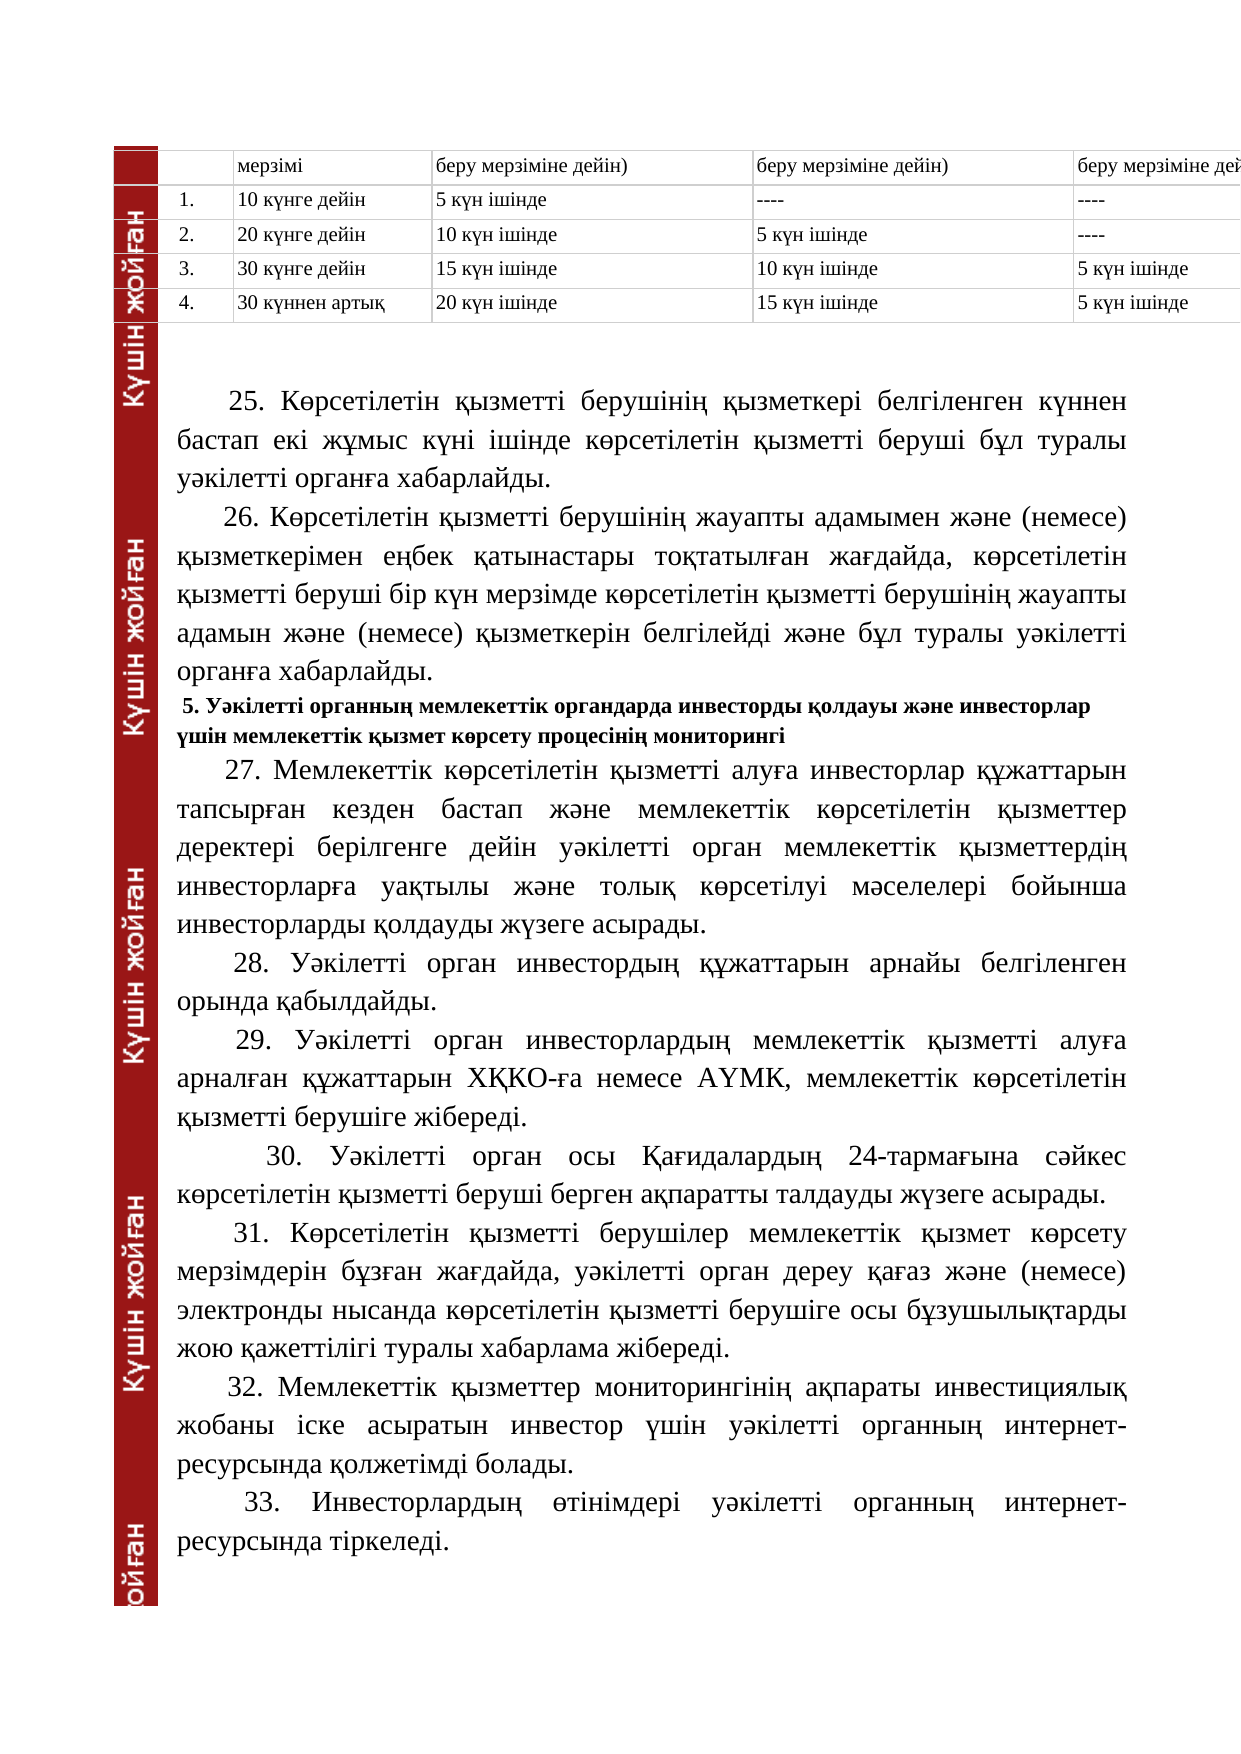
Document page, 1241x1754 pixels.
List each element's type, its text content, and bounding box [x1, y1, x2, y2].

picture [114, 1479, 158, 1484]
table_cell 15 күн ішінде [433, 254, 752, 287]
table_cell 10 күн ішінде [754, 254, 1073, 287]
text 29. Уәкілетті орган инвесторлардың мемлекеттік қызметті алуға арналған құжаттарын ХҚКО-ға немесе АҮМК, мемлекеттік көрсетілетін қызметті берушіге жібереді. [112, 1022, 1128, 1133]
table_cell 30 күннен артық [234, 289, 431, 322]
table_cell ---- [1074, 186, 1240, 219]
table_cell ---- [1074, 220, 1240, 253]
picture [114, 323, 158, 383]
table_cell 15 күн ішінде [754, 289, 1073, 322]
table_cell 10 күн ішінде [433, 220, 752, 253]
text 25. Көрсетілетін қызметті берушінің қызметкері белгіленген күннен бастап екі жұмыс күні ішінде көрсетілетін қызметті беруші бұл туралы уәкілетті органға хабарлайды. [112, 383, 1128, 494]
table_cell 5 күн ішінде [433, 186, 752, 219]
picture [114, 1017, 158, 1022]
table_header Үшінші хабарлама (мемлекеттік көрсетілетін қызметтің нәтижесін беру мерзіміне дейін) [1074, 151, 1240, 184]
table_cell 30 күнге дейін [234, 254, 431, 287]
picture [114, 687, 158, 692]
table_cell 3. [114, 254, 233, 287]
table_cell 2. [114, 220, 233, 253]
table_cell 20 күнге дейін [234, 220, 431, 253]
picture [114, 1364, 158, 1369]
table_header Мемлекеттік қызметті көрсету мерзімі [234, 151, 431, 184]
text 27. Мемлекеттік көрсетілетін қызметті алуға инвесторлар құжаттарын тапсырған кезден бастап және мемлекеттік көрсетілетін қызметтер деректері берілгенге дейін уәкілетті орган мемлекеттік қызметтердің инвесторларға уақтылы және толық көрсетілуі мәселелері бойынша инвесторларды қолдауды жүзеге асырады. [112, 752, 1128, 940]
picture [114, 1557, 158, 1606]
picture [114, 146, 158, 150]
table_cell 1. [114, 186, 233, 219]
picture [114, 1210, 158, 1215]
text 5. Уәкілетті органның мемлекеттік органдарда инвесторды қолдауы және инвесторлар үшін мемлекеттік қызмет көрсету процесінің мониторингі [112, 692, 1128, 748]
picture [114, 748, 158, 752]
table_cell 5 күн ішінде [1074, 254, 1240, 287]
table_cell 10 күнге дейін [234, 186, 431, 219]
table_header Р/с № [114, 151, 233, 184]
table_cell ---- [754, 186, 1073, 219]
table_header Екінші хабарлама (мемлекеттік көрсетілетін қызметтің нәтижесін беру мерзіміне дейін) [754, 151, 1073, 184]
table_cell 5 күн ішінде [754, 220, 1073, 253]
table_cell 5 күн ішінде [1074, 289, 1240, 322]
table_header Бірінші хабарлама (мемлекеттік көрсетілетін қызметтің нәтижесін беру мерзіміне дейін) [433, 151, 752, 184]
table_cell 20 күн ішінде [433, 289, 752, 322]
picture [114, 1133, 158, 1138]
text 31. Көрсетілетін қызметті берушілер мемлекеттік қызмет көрсету мерзімдерін бұзған жағдайда, уәкілетті орган дереу қағаз және (немесе) электронды нысанда көрсетілетін қызметті берушіге осы бұзушылықтарды жою қажеттілігі туралы хабарлама жібереді. [112, 1215, 1128, 1364]
text 32. Мемлекеттік қызметтер мониторингінің ақпараты инвестициялық жобаны іске асыратын инвестор үшін уәкілетті органның интернет-ресурсында қолжетімді болады. [112, 1369, 1128, 1479]
picture [114, 940, 158, 945]
text 30. Уәкілетті орган осы Қағидалардың 24-тармағына сәйкес көрсетілетін қызметті беруші берген ақпаратты талдауды жүзеге асырады. [112, 1138, 1128, 1210]
text 28. Уәкілетті орган инвестордың құжаттарын арнайы белгіленген орында қабылдайды. [112, 945, 1128, 1017]
table_cell 4. [114, 289, 233, 322]
picture [114, 494, 158, 499]
text 33. Инвесторлардың өтінімдері уәкілетті органның интернет-ресурсында тіркеледі. [112, 1484, 1128, 1557]
text 26. Көрсетілетін қызметті берушінің жауапты адамымен және (немесе) қызметкерімен еңбек қатынастары тоқтатылған жағдайда, көрсетілетін қызметті беруші бір күн мерзімде көрсетілетін қызметті берушінің жауапты адамын және (немесе) қызметкерін белгілейді және бұл туралы уәкілетті органға хабарлайды. [112, 499, 1128, 687]
